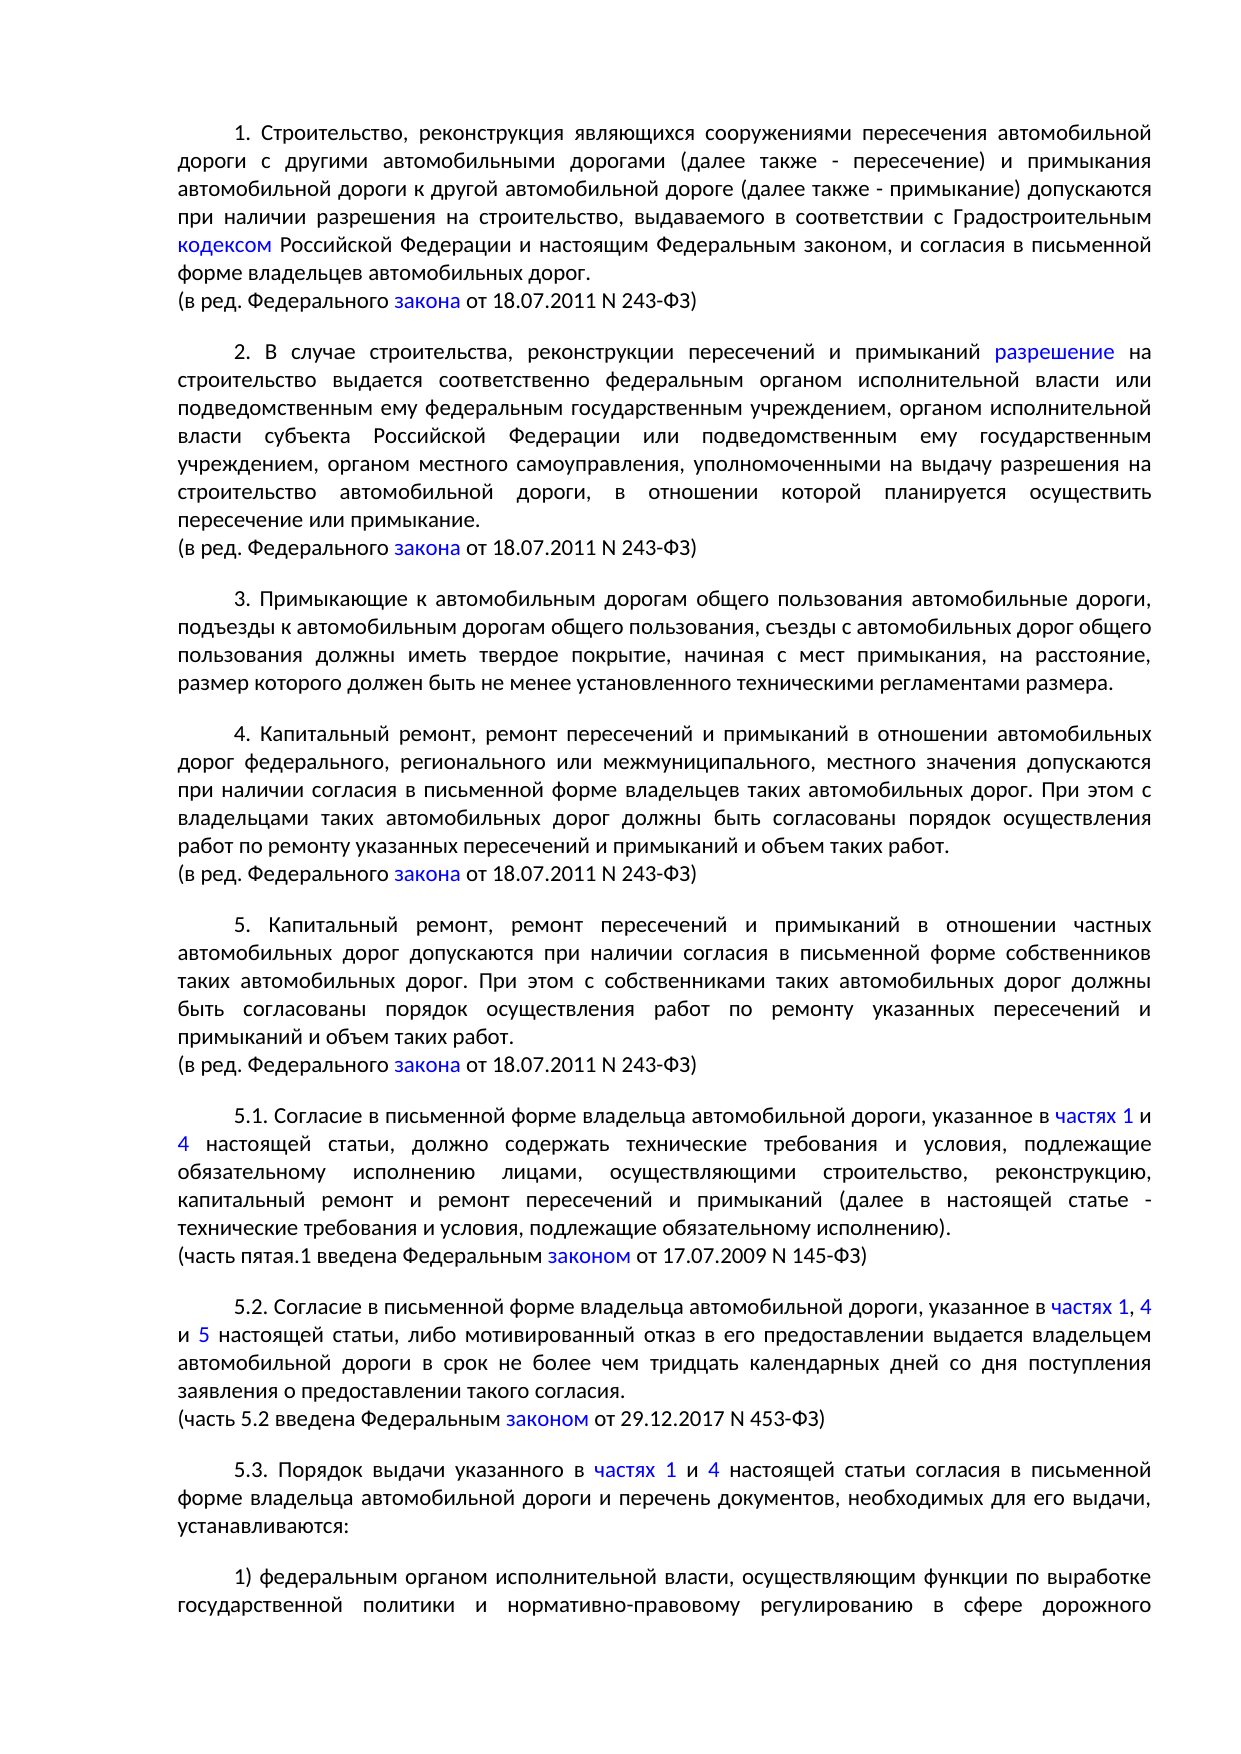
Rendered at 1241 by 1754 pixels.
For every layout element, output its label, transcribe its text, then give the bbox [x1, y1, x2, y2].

text 5.3. Порядок выдачи указанного в частях 1 и 4 настоящей статьи согласия в письменной форме владельца автомобильной дороги и перечень документов, необходимых для его выдачи, устанавливаются: [177, 1455, 1152, 1539]
text 5. Капитальный ремонт, ремонт пересечений и примыканий в отношении частных автомобильных дорог допускаются при наличии согласия в письменной форме собственников таких автомобильных дорог. При этом с собственниками таких автомобильных дорог должны быть согласованы порядок осуществления работ по ремонту указанных пересечений и примыканий и объем таких работ. [177, 910, 1152, 1050]
text 3. Примыкающие к автомобильным дорогам общего пользования автомобильные дороги, подъезды к автомобильным дорогам общего пользования, съезды с автомобильных дорог общего пользования должны иметь твердое покрытие, начиная с мест примыкания, на расстояние, размер которого должен быть не менее установленного техническими регламентами размера. [177, 584, 1152, 696]
text 5.2. Согласие в письменной форме владельца автомобильной дороги, указанное в частях 1, 4 и 5 настоящей статьи, либо мотивированный отказ в его предоставлении выдается владельцем автомобильной дороги в срок не более чем тридцать календарных дней со дня поступления заявления о предоставлении такого согласия. [177, 1292, 1152, 1404]
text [177, 1562, 1152, 1618]
text (часть 5.2 введена Федеральным законом от 29.12.2017 N 453-ФЗ) [177, 1404, 1152, 1432]
text (в ред. Федерального закона от 18.07.2011 N 243-ФЗ) [177, 286, 1152, 314]
text 4. Капитальный ремонт, ремонт пересечений и примыканий в отношении автомобильных дорог федерального, регионального или межмуниципального, местного значения допускаются при наличии согласия в письменной форме владельцев таких автомобильных дорог. При этом с владельцами таких автомобильных дорог должны быть согласованы порядок осуществления работ по ремонту указанных пересечений и примыканий и объем таких работ. [177, 719, 1152, 859]
text 1. Строительство, реконструкция являющихся сооружениями пересечения автомобильной дороги с другими автомобильными дорогами (далее также - пересечение) и примыкания автомобильной дороги к другой автомобильной дороге (далее также - примыкание) допускаются при наличии разрешения на строительство, выдаваемого в соответствии с Градостроительным кодексом Российской Федерации и настоящим Федеральным законом, и согласия в письменной форме владельцев автомобильных дорог. [177, 118, 1152, 286]
text 2. В случае строительства, реконструкции пересечений и примыканий разрешение на строительство выдается соответственно федеральным органом исполнительной власти или подведомственным ему федеральным государственным учреждением, органом исполнительной власти субъекта Российской Федерации или подведомственным ему государственным учреждением, органом местного самоуправления, уполномоченными на выдачу разрешения на строительство автомобильной дороги, в отношении которой планируется осуществить пересечение или примыкание. [177, 337, 1152, 533]
text 5.1. Согласие в письменной форме владельца автомобильной дороги, указанное в частях 1 и 4 настоящей статьи, должно содержать технические требования и условия, подлежащие обязательному исполнению лицами, осуществляющими строительство, реконструкцию, капитальный ремонт и ремонт пересечений и примыканий (далее в настоящей статье - технические требования и условия, подлежащие обязательному исполнению). [177, 1101, 1152, 1241]
text (в ред. Федерального закона от 18.07.2011 N 243-ФЗ) [177, 1050, 1152, 1078]
text (в ред. Федерального закона от 18.07.2011 N 243-ФЗ) [177, 533, 1152, 561]
text (в ред. Федерального закона от 18.07.2011 N 243-ФЗ) [177, 859, 1152, 887]
text (часть пятая.1 введена Федеральным законом от 17.07.2009 N 145-ФЗ) [177, 1241, 1152, 1269]
